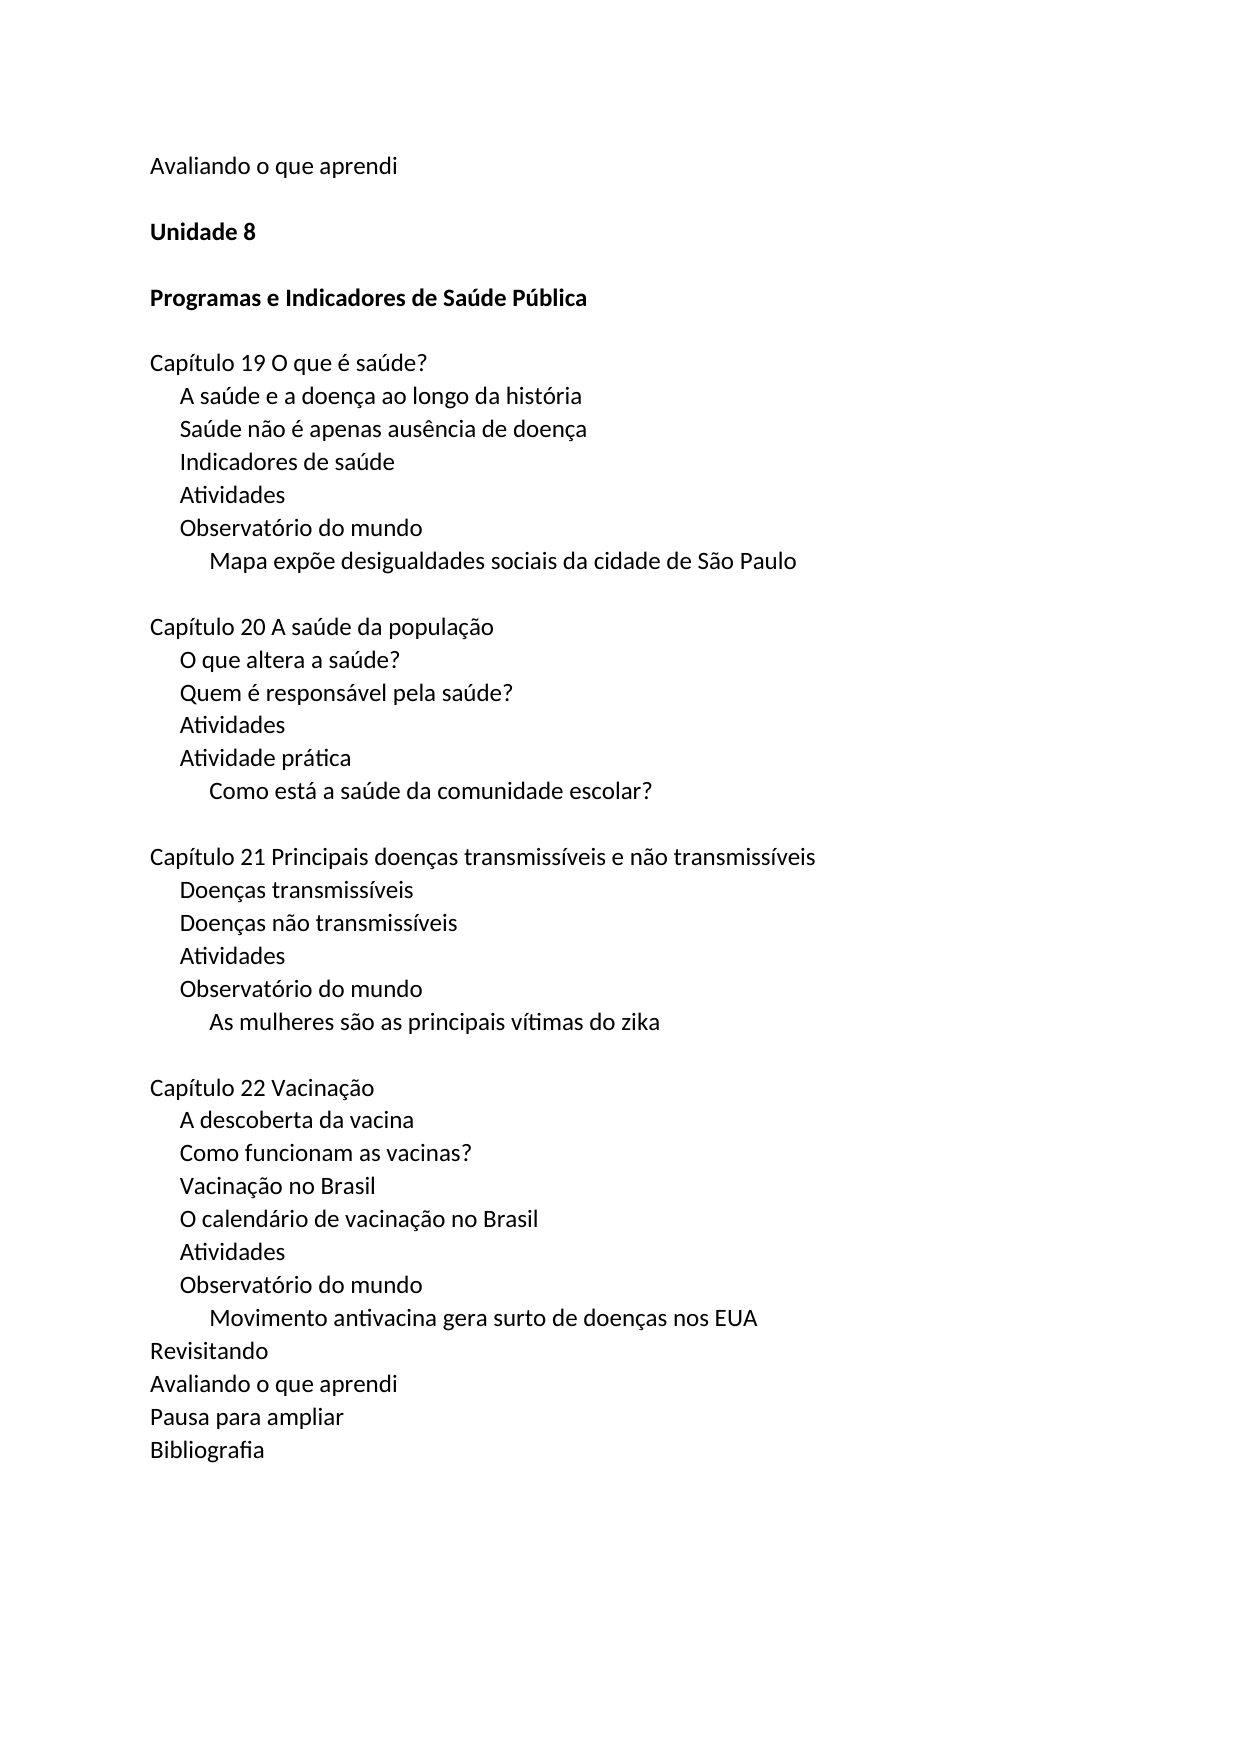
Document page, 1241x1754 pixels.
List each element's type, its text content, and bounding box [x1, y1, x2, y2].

text Indicadores de saúde [150, 446, 1090, 477]
text Quem é responsável pela saúde? [150, 677, 1090, 707]
text Atividades [150, 479, 1090, 510]
text Programas e Indicadores de Saúde Pública [150, 282, 1090, 312]
text Unidade 8 [150, 216, 1090, 246]
text A saúde e a doença ao longo da história [150, 380, 1090, 411]
text Movimento antivacina gera surto de doenças nos EUA [150, 1302, 1090, 1333]
text Capítulo 20 A saúde da população [150, 611, 1090, 641]
text Bibliografia [150, 1434, 1090, 1464]
text Atividade prática [150, 742, 1090, 773]
text Observatório do mundo [150, 973, 1090, 1003]
text Capítulo 19 O que é saúde? [150, 347, 1090, 378]
text Doenças transmissíveis [150, 874, 1090, 905]
text Saúde não é apenas ausência de doença [150, 413, 1090, 444]
text Pausa para ampliar [150, 1401, 1090, 1431]
text Avaliando o que aprendi [150, 150, 1090, 181]
text As mulheres são as principais vítimas do zika [150, 1006, 1090, 1036]
text Capítulo 21 Principais doenças transmissíveis e não transmissíveis [150, 841, 1090, 872]
text Observatório do mundo [150, 512, 1090, 543]
text Como está a saúde da comunidade escolar? [150, 775, 1090, 806]
text O calendário de vacinação no Brasil [150, 1203, 1090, 1234]
text Atividades [150, 1236, 1090, 1267]
text Como funcionam as vacinas? [150, 1137, 1090, 1168]
text Atividades [150, 940, 1090, 971]
text Vacinação no Brasil [150, 1170, 1090, 1201]
text A descoberta da vacina [150, 1104, 1090, 1135]
text Observatório do mundo [150, 1269, 1090, 1300]
text Avaliando o que aprendi [150, 1368, 1090, 1398]
text Mapa expõe desigualdades sociais da cidade de São Paulo [150, 545, 1090, 576]
text Revisitando [150, 1335, 1090, 1366]
text O que altera a saúde? [150, 644, 1090, 674]
text Doenças não transmissíveis [150, 907, 1090, 938]
text Atividades [150, 709, 1090, 740]
text Capítulo 22 Vacinação [150, 1072, 1090, 1102]
